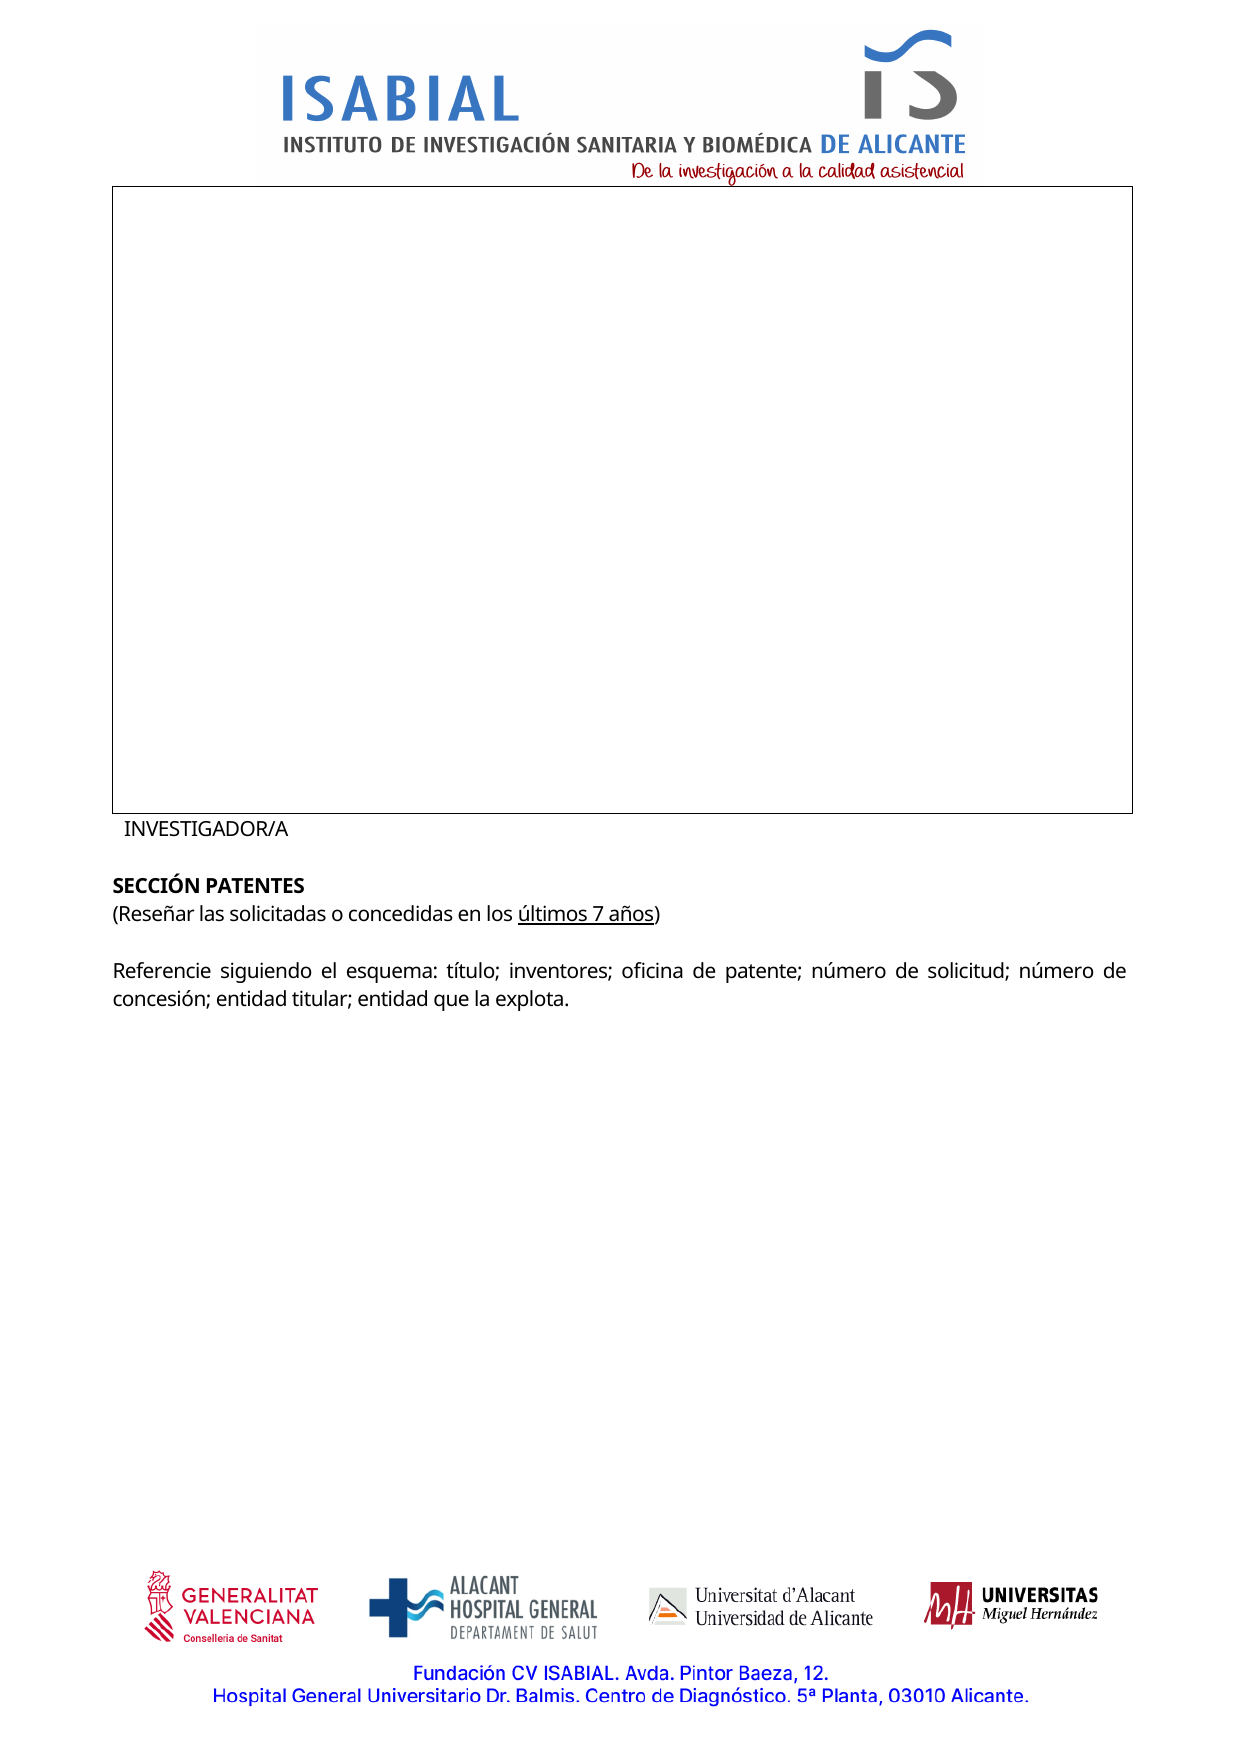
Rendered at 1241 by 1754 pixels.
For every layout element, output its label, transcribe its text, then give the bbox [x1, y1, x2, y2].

table_cell INVESTIGADOR/A [113, 814, 1131, 842]
text Referencie siguiendo el esquema: título; inventores; oficina de patente; número de solicitud; número de concesión; entidad titular; entidad que la explota. [112, 956, 1128, 1013]
picture [257, 23, 983, 186]
text (Reseñar las solicitadas o concedidas en los últimos 7 años) [112, 899, 1128, 928]
table_header [113, 187, 1132, 813]
text SECCIÓN PATENTES [112, 871, 1128, 899]
picture [112, 1558, 1128, 1719]
